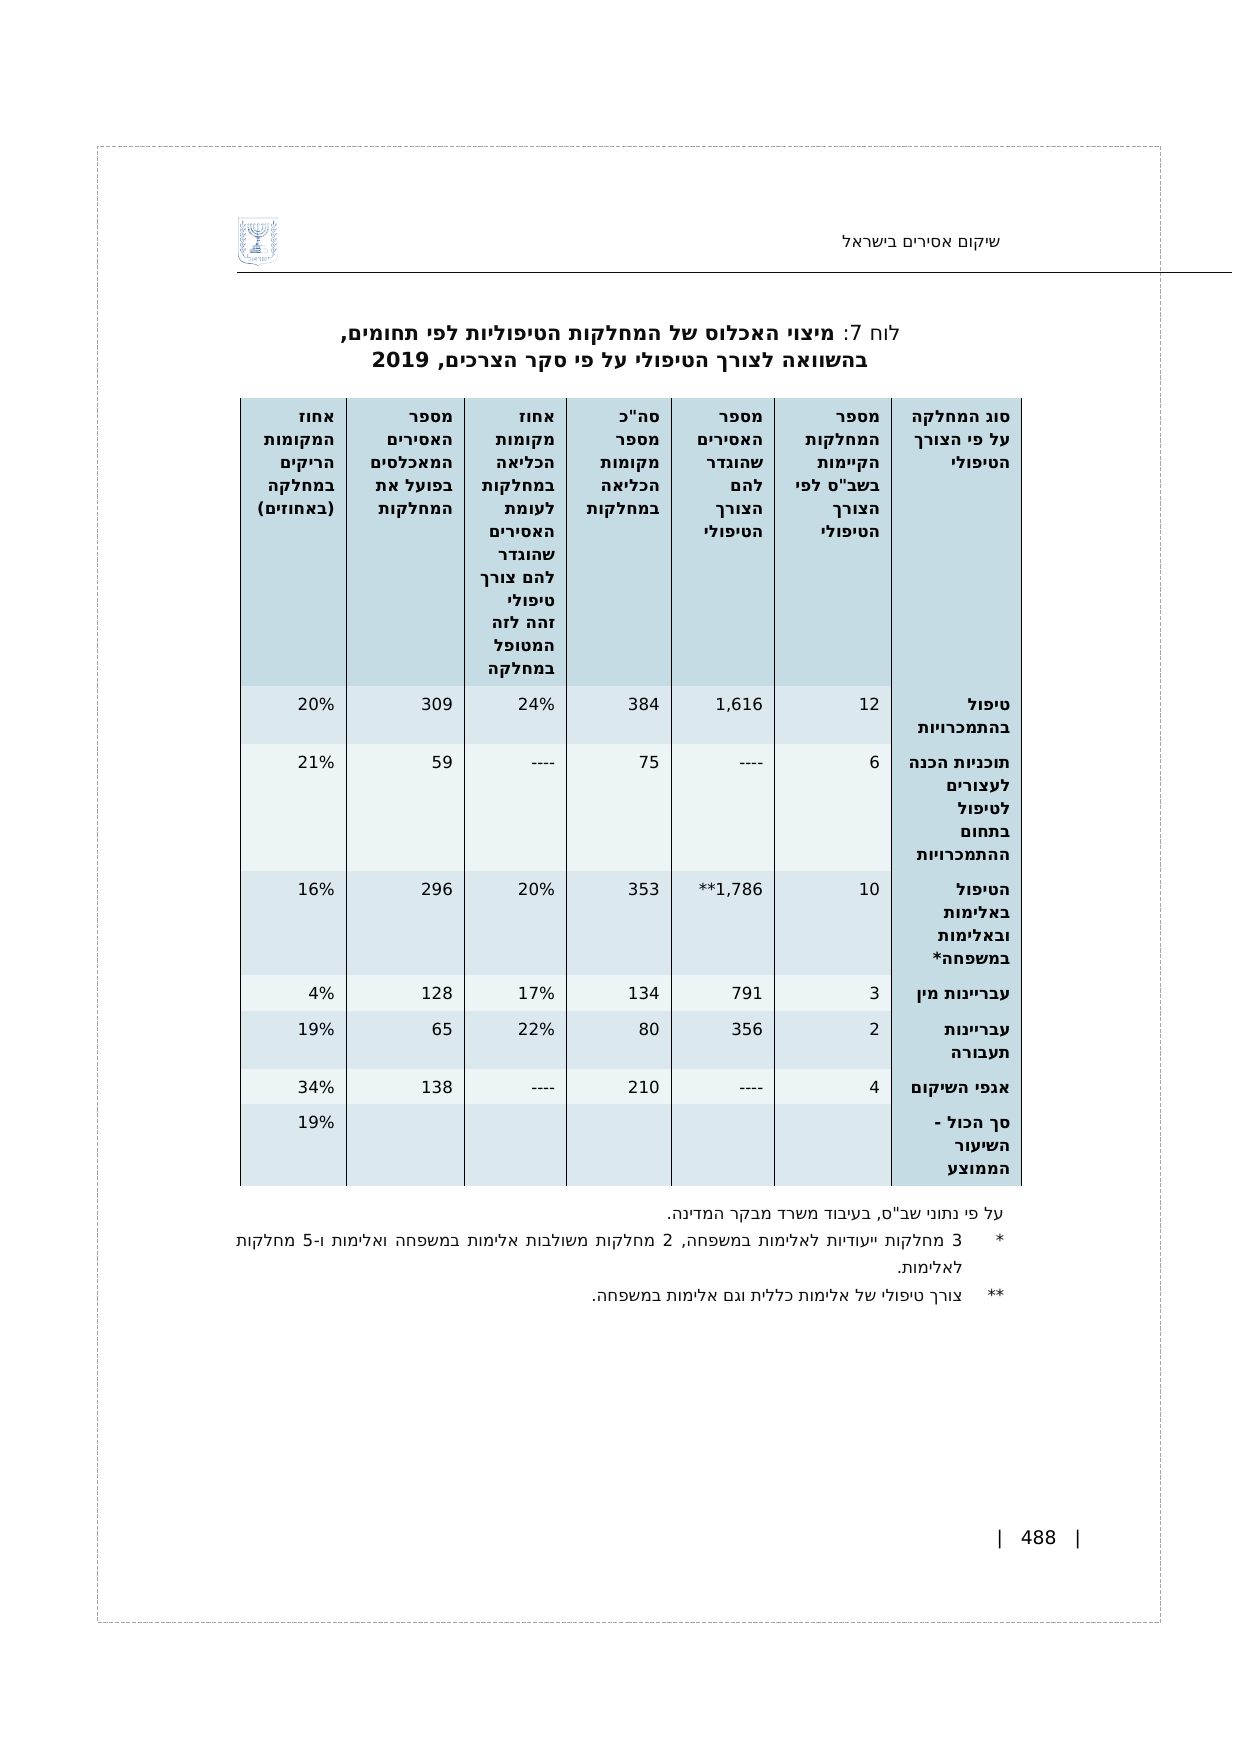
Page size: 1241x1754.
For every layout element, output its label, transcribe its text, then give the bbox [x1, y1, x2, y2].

table_cell 59 [347, 744, 464, 871]
table_cell 24% [465, 686, 566, 744]
table_cell 19% [241, 1104, 346, 1186]
table_cell [775, 1104, 891, 1186]
table_cell 34% [241, 1069, 346, 1104]
text לוח 7: מיצוי האכלוס של המחלקות הטיפוליות לפי תחומים, בהשוואה לצורך הטיפולי על פי סקר הצרכים, 2019 [236, 319, 1004, 373]
table_cell [567, 1104, 671, 1186]
table_cell טיפול בהתמכרויות [892, 686, 1021, 744]
table_cell ---- [465, 1069, 566, 1104]
table_cell 75 [567, 744, 671, 871]
table_cell 128 [347, 975, 464, 1011]
table_cell ---- [672, 744, 774, 871]
table_cell [465, 1104, 566, 1186]
table_cell 1,616 [672, 686, 774, 744]
table_cell ---- [465, 744, 566, 871]
table_cell 19% [241, 1011, 346, 1069]
table_cell 1,786** [672, 871, 774, 975]
table_cell 17% [465, 975, 566, 1011]
table_cell הטיפול באלימות ובאלימות במשפחה* [892, 871, 1021, 975]
table_cell 356 [672, 1011, 774, 1069]
table_header אחוז מקומות הכליאה במחלקות לעומת האסירים שהוגדר להם צורך טיפולי זהה לזה המטופל במחלקה [465, 398, 566, 686]
table_cell עבריינות תעבורה [892, 1011, 1021, 1069]
table_cell 12 [775, 686, 891, 744]
table_header מספר האסירים שהוגדר להם הצורך הטיפולי [672, 398, 774, 686]
table_header סה"כ מספר מקומות הכליאה במחלקות [567, 398, 671, 686]
table_header אחוז המקומות הריקים במחלקה (באחוזים) [241, 398, 346, 686]
table_cell 210 [567, 1069, 671, 1104]
table_cell 16% [241, 871, 346, 975]
table_cell 10 [775, 871, 891, 975]
table_cell תוכניות הכנה לעצורים לטיפול בתחום ההתמכרויות [892, 744, 1021, 871]
table_cell 2 [775, 1011, 891, 1069]
table_cell 353 [567, 871, 671, 975]
table_cell 65 [347, 1011, 464, 1069]
text * 3 מחלקות ייעודיות לאלימות במשפחה, 2 מחלקות משולבות אלימות במשפחה ואלימות ו-5 מחלקות לאלימות. [236, 1225, 1004, 1279]
table_header סוג המחלקה על פי הצורך הטיפולי [892, 398, 1021, 686]
table_cell 21% [241, 744, 346, 871]
text על פי נתוני שב"ס, בעיבוד משרד מבקר המדינה. [236, 1198, 1004, 1225]
table_cell 22% [465, 1011, 566, 1069]
table_cell 791 [672, 975, 774, 1011]
table_cell 4 [775, 1069, 891, 1104]
table_header מספר המחלקות הקיימות בשב"ס לפי הצורך הטיפולי [775, 398, 891, 686]
table_cell 138 [347, 1069, 464, 1104]
table_header מספר האסירים המאכלסים בפועל את המחלקות [347, 398, 464, 686]
table_cell 384 [567, 686, 671, 744]
table_cell [672, 1104, 774, 1186]
table_cell 309 [347, 686, 464, 744]
table_cell 4% [241, 975, 346, 1011]
table_cell 3 [775, 975, 891, 1011]
table_cell 134 [567, 975, 671, 1011]
table_cell עבריינות מין [892, 975, 1021, 1011]
table_cell 20% [241, 686, 346, 744]
table_cell סך הכול - השיעור הממוצע [892, 1104, 1021, 1186]
table_cell ---- [672, 1069, 774, 1104]
table_cell אגפי השיקום [892, 1069, 1021, 1104]
table_cell 296 [347, 871, 464, 975]
text ** צורך טיפולי של אלימות כללית וגם אלימות במשפחה. [236, 1279, 1004, 1306]
table_cell [347, 1104, 464, 1186]
table_cell 20% [465, 871, 566, 975]
table_cell 6 [775, 744, 891, 871]
table_cell 80 [567, 1011, 671, 1069]
